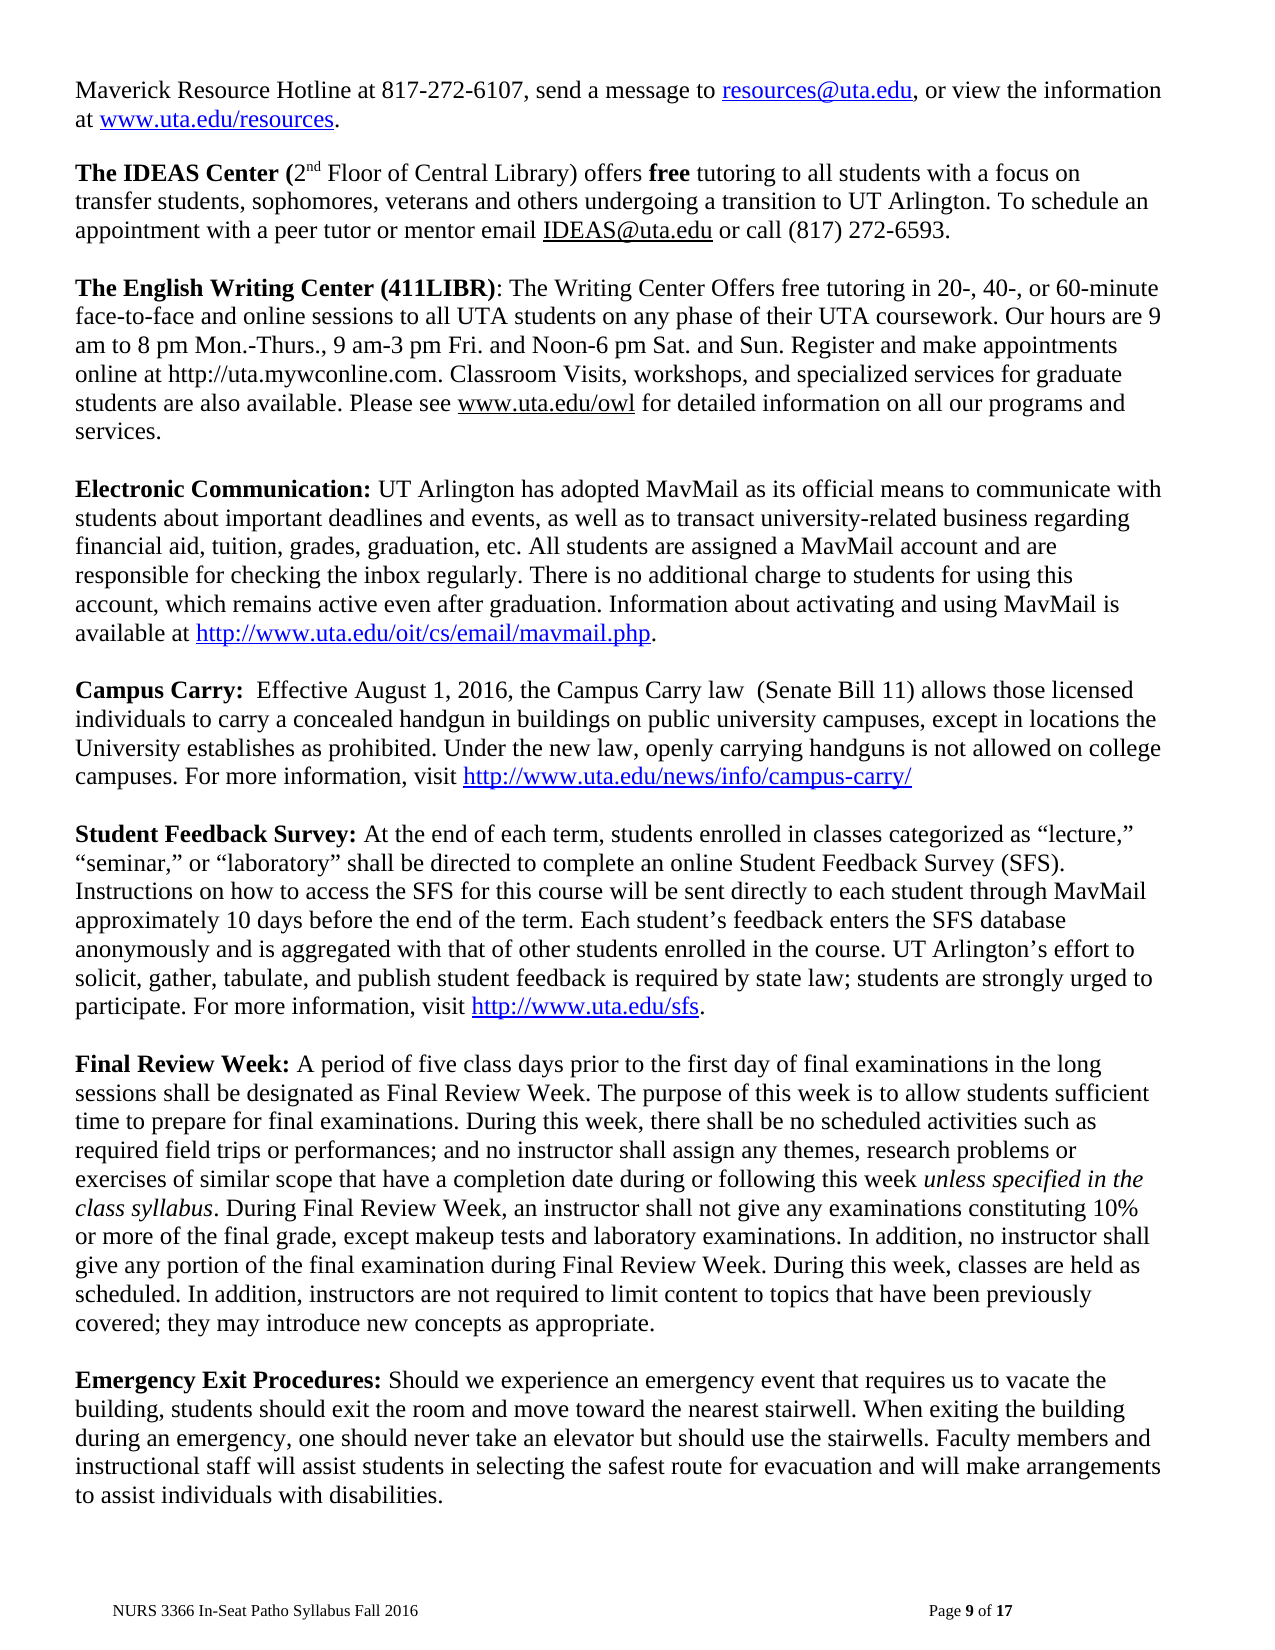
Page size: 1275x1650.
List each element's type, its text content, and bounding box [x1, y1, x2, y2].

text Final Review Week: A period of five class days prior to the first day of final examinations in the long sessions shall be designated as Final Review Week. The purpose of this week is to allow students sufficient time to prepare for final examinations. During this week, there shall be no scheduled activities such as required field trips or performances; and no instructor shall assign any themes, research problems or exercises of similar scope that have a completion date during or following this week unless specified in the class syllabus. During Final Review Week, an instructor shall not give any examinations constituting 10% or more of the final grade, except makeup tests and laboratory examinations. In addition, no instructor shall give any portion of the final examination during Final Review Week. During this week, classes are held as scheduled. In addition, instructors are not required to limit content to topics that have been previously covered; they may introduce new concepts as appropriate. [75, 1049, 1162, 1336]
text Student Feedback Survey: At the end of each term, students enrolled in classes categorized as “lecture,” “seminar,” or “laboratory” shall be directed to complete an online Student Feedback Survey (SFS). Instructions on how to access the SFS for this course will be sent directly to each student through MavMail approximately 10 days before the end of the term. Each student’s feedback enters the SFS database anonymously and is aggregated with that of other students enrolled in the course. UT Arlington’s effort to solicit, gather, tabulate, and publish student feedback is required by state law; students are strongly urged to participate. For more information, visit http://www.uta.edu/sfs. [75, 819, 1162, 1020]
text The IDEAS Center (2nd Floor of Central Library) offers free tutoring to all students with a focus on transfer students, sophomores, veterans and others undergoing a transition to UT Arlington. To schedule an appointment with a peer tutor or mentor email IDEAS@uta.edu or call (817) 272-6593. [75, 158, 1162, 244]
text Electronic Communication: UT Arlington has adopted MavMail as its official means to communicate with students about important deadlines and events, as well as to transact university-related business regarding financial aid, tuition, grades, graduation, etc. All students are assigned a MavMail account and are responsible for checking the inbox regularly. There is no additional charge to students for using this account, which remains active even after graduation. Information about activating and using MavMail is available at http://www.uta.edu/oit/cs/email/mavmail.php. [75, 474, 1162, 646]
text Emergency Exit Procedures: Should we experience an emergency event that requires us to vacate the building, students should exit the room and move toward the nearest stairwell. When exiting the building during an emergency, one should never take an elevator but should use the stairwells. Faculty members and instructional staff will assist students in selecting the safest route for evacuation and will make arrangements to assist individuals with disabilities. [75, 1365, 1162, 1509]
text The English Writing Center (411LIBR): The Writing Center Offers free tutoring in 20-, 40-, or 60-minute face-to-face and online sessions to all UTA students on any phase of their UTA coursework. Our hours are 9 am to 8 pm Mon.-Thurs., 9 am-3 pm Fri. and Noon-6 pm Sat. and Sun. Register and make appointments online at http://uta.mywconline.com. Classroom Visits, workshops, and specialized services for graduate students are also available. Please see www.uta.edu/owl for detailed information on all our programs and services. [75, 273, 1162, 445]
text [75, 75, 1162, 132]
text Campus Carry: Effective August 1, 2016, the Campus Carry law (Senate Bill 11) allows those licensed individuals to carry a concealed handgun in buildings on public university campuses, except in locations the University establishes as prohibited. Under the new law, openly carrying handguns is not allowed on college campuses. For more information, visit http://www.uta.edu/news/info/campus-carry/ [75, 675, 1162, 790]
